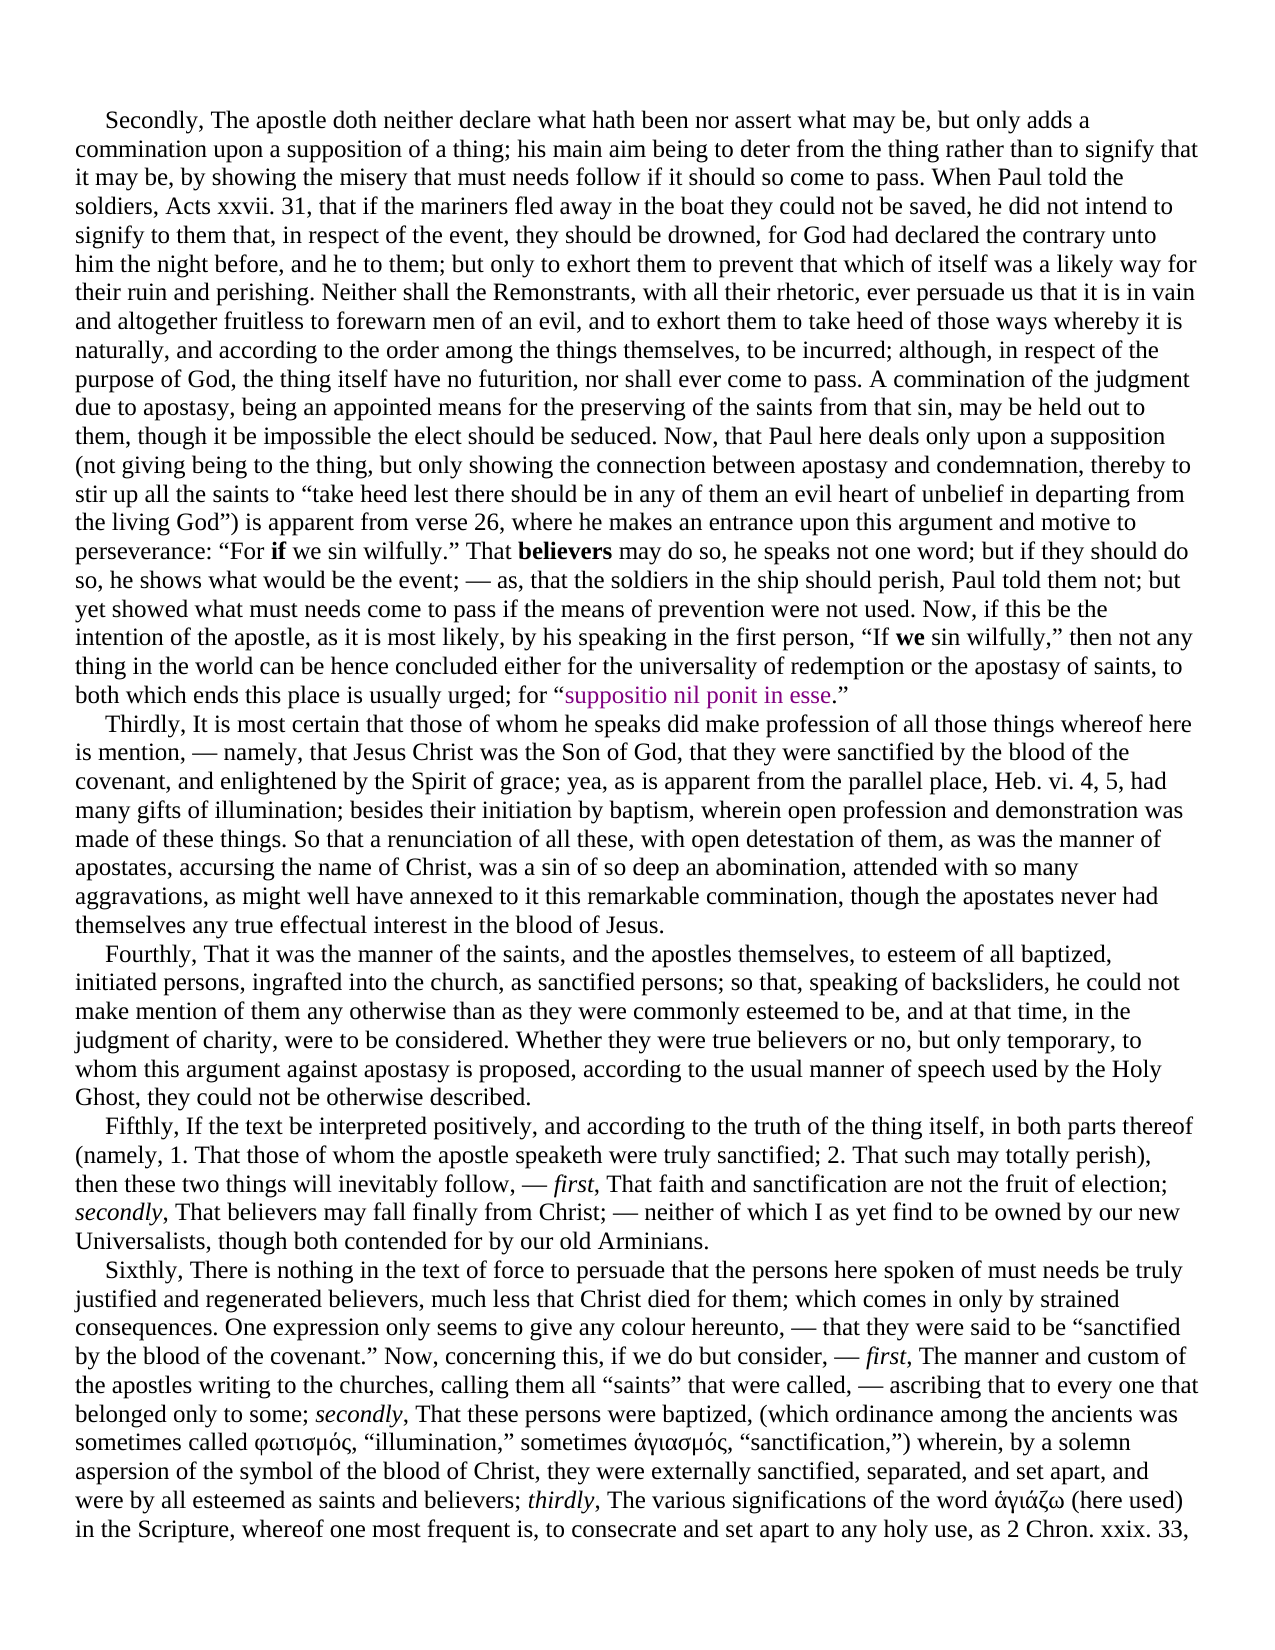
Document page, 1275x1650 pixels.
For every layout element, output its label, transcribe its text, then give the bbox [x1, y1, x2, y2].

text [75, 1255, 1200, 1542]
text Fourthly, That it was the manner of the saints, and the apostles themselves, to esteem of all baptized, initiated persons, ingrafted into the church, as sanctified persons; so that, speaking of backsliders, he could not make mention of them any otherwise than as they were commonly esteemed to be, and at that time, in the judgment of charity, were to be considered. Whether they were true believers or no, but only temporary, to whom this argument against apostasy is proposed, according to the usual manner of speech used by the Holy Ghost, they could not be otherwise described. [75, 939, 1200, 1111]
text Secondly, The apostle doth neither declare what hath been nor assert what may be, but only adds a commination upon a supposition of a thing; his main aim being to deter from the thing rather than to signify that it may be, by showing the misery that must needs follow if it should so come to pass. When Paul told the soldiers, Acts xxvii. 31, that if the mariners fled away in the boat they could not be saved, he did not intend to signify to them that, in respect of the event, they should be drowned, for God had declared the contrary unto him the night before, and he to them; but only to exhort them to prevent that which of itself was a likely way for their ruin and perishing. Neither shall the Remonstrants, with all their rhetoric, ever persuade us that it is in vain and altogether fruitless to forewarn men of an evil, and to exhort them to take heed of those ways whereby it is naturally, and according to the order among the things themselves, to be incurred; although, in respect of the purpose of God, the thing itself have no futurition, nor shall ever come to pass. A commination of the judgment due to apostasy, being an appointed means for the preserving of the saints from that sin, may be held out to them, though it be impossible the elect should be seduced. Now, that Paul here deals only upon a supposition (not giving being to the thing, but only showing the connection between apostasy and condemnation, thereby to stir up all the saints to “take heed lest there should be in any of them an evil heart of unbelief in departing from the living God”) is apparent from verse 26, where he makes an entrance upon this argument and motive to perseverance: “For if we sin wilfully.” That believers may do so, he speaks not one word; but if they should do so, he shows what would be the event; — as, that the soldiers in the ship should perish, Paul told them not; but yet showed what must needs come to pass if the means of prevention were not used. Now, if this be the intention of the apostle, as it is most likely, by his speaking in the first person, “If we sin wilfully,” then not any thing in the world can be hence concluded either for the universality of redemption or the apostasy of saints, to both which ends this place is usually urged; for “suppositio nil ponit in esse.” [75, 105, 1200, 709]
text Thirdly, It is most certain that those of whom he speaks did make profession of all those things whereof here is mention, — namely, that Jesus Christ was the Son of God, that they were sanctified by the blood of the covenant, and enlightened by the Spirit of grace; yea, as is apparent from the parallel place, Heb. vi. 4, 5, had many gifts of illumination; besides their initiation by baptism, wherein open profession and demonstration was made of these things. So that a renunciation of all these, with open detestation of them, as was the manner of apostates, accursing the name of Christ, was a sin of so deep an abomination, attended with so many aggravations, as might well have annexed to it this remarkable commination, though the apostates never had themselves any true effectual interest in the blood of Jesus. [75, 709, 1200, 939]
text Fifthly, If the text be interpreted positively, and according to the truth of the thing itself, in both parts thereof (namely, 1. That those of whom the apostle speaketh were truly sanctified; 2. That such may totally perish), then these two things will inevitably follow, — first, That faith and sanctification are not the fruit of election; secondly, That believers may fall finally from Christ; — neither of which I as yet find to be owned by our new Universalists, though both contended for by our old Arminians. [75, 1111, 1200, 1255]
